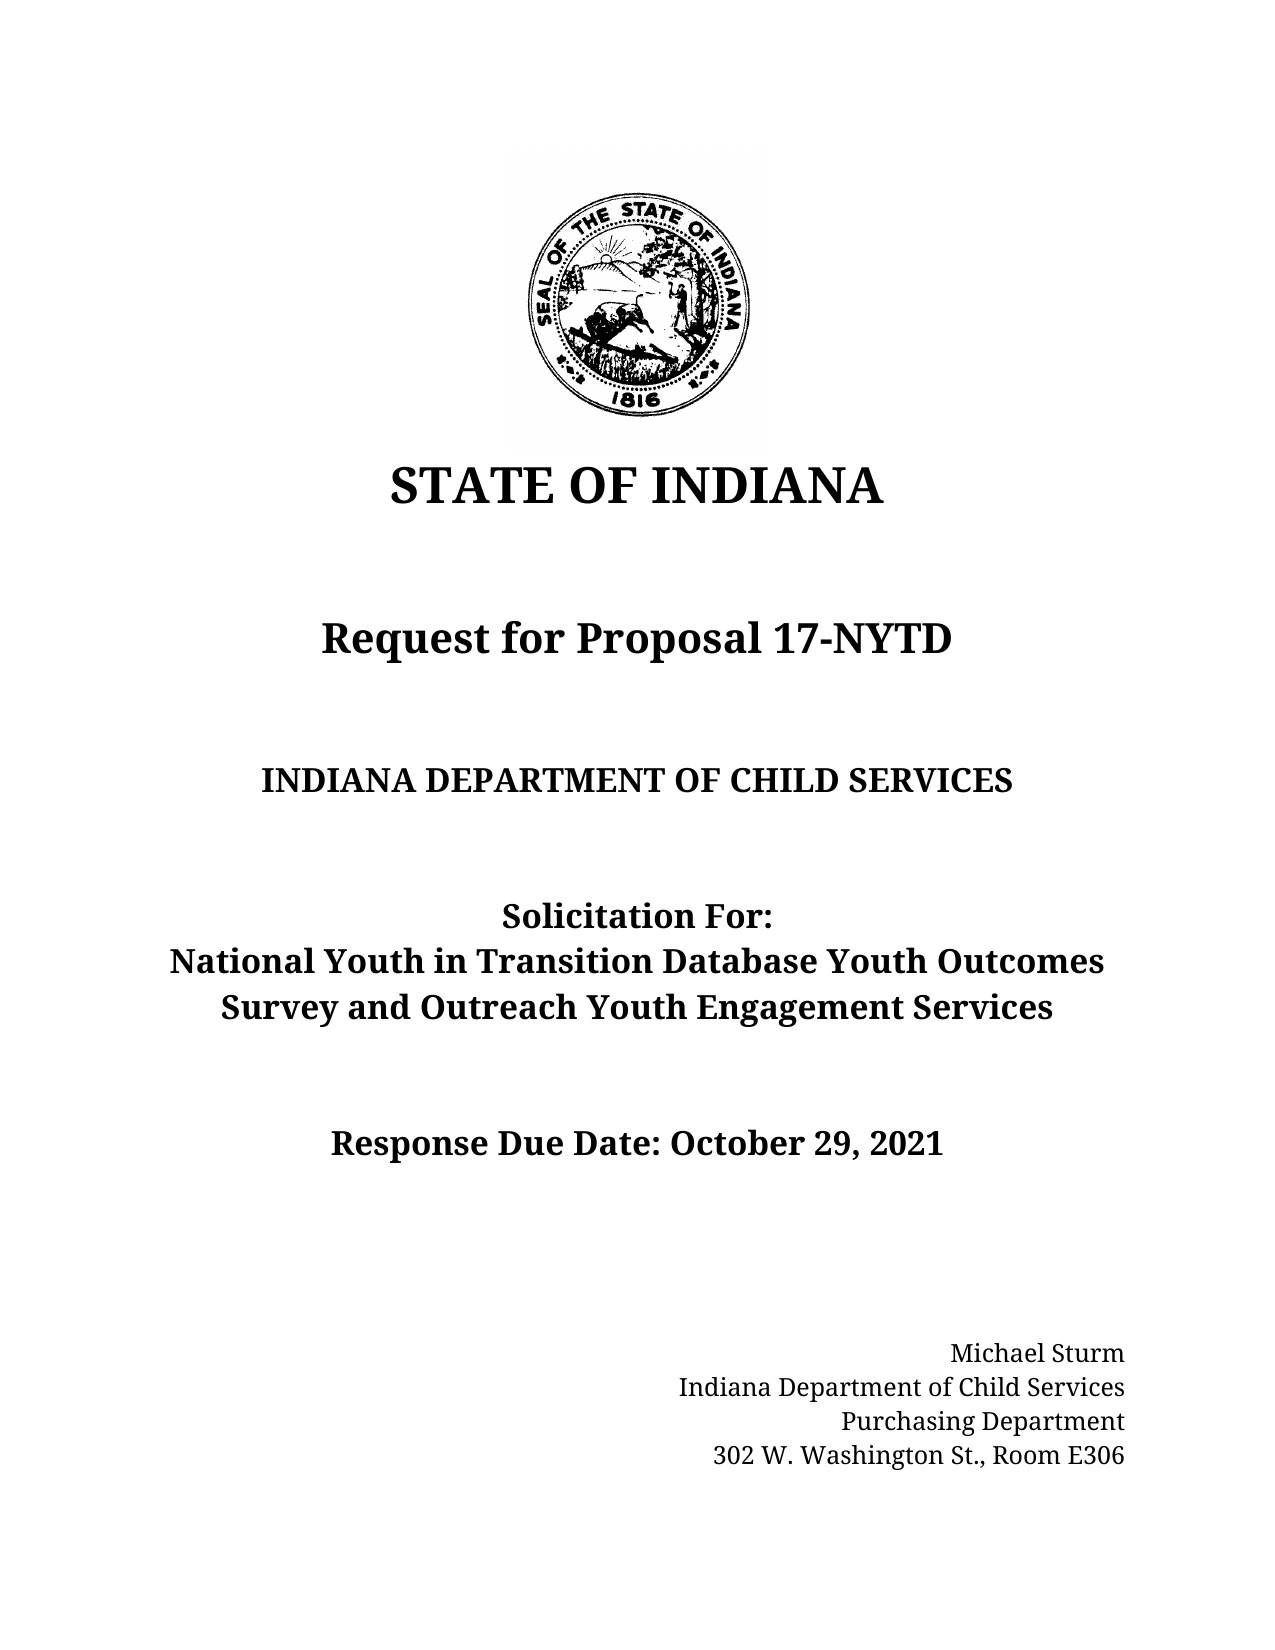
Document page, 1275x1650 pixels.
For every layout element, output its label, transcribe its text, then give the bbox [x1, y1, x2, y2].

text National Youth in Transition Database Youth Outcomes Survey and Outreach Youth Engagement Services [150, 938, 1125, 1029]
picture [507, 150, 768, 450]
text 302 W. Washington St., Room E306 [150, 1438, 1125, 1472]
text Indiana Department of Child Services [150, 1370, 1125, 1404]
text INDIANA DEPARTMENT OF CHILD SERVICES [150, 757, 1125, 802]
text Michael Sturm [150, 1336, 1125, 1370]
text Response Due Date: October 29, 2021 [150, 1120, 1125, 1165]
text STATE OF [150, 450, 1125, 518]
text Solicitation For: [150, 893, 1125, 938]
text Request for Proposal 17-NYTD [150, 609, 1125, 666]
text Purchasing Department [150, 1404, 1125, 1438]
